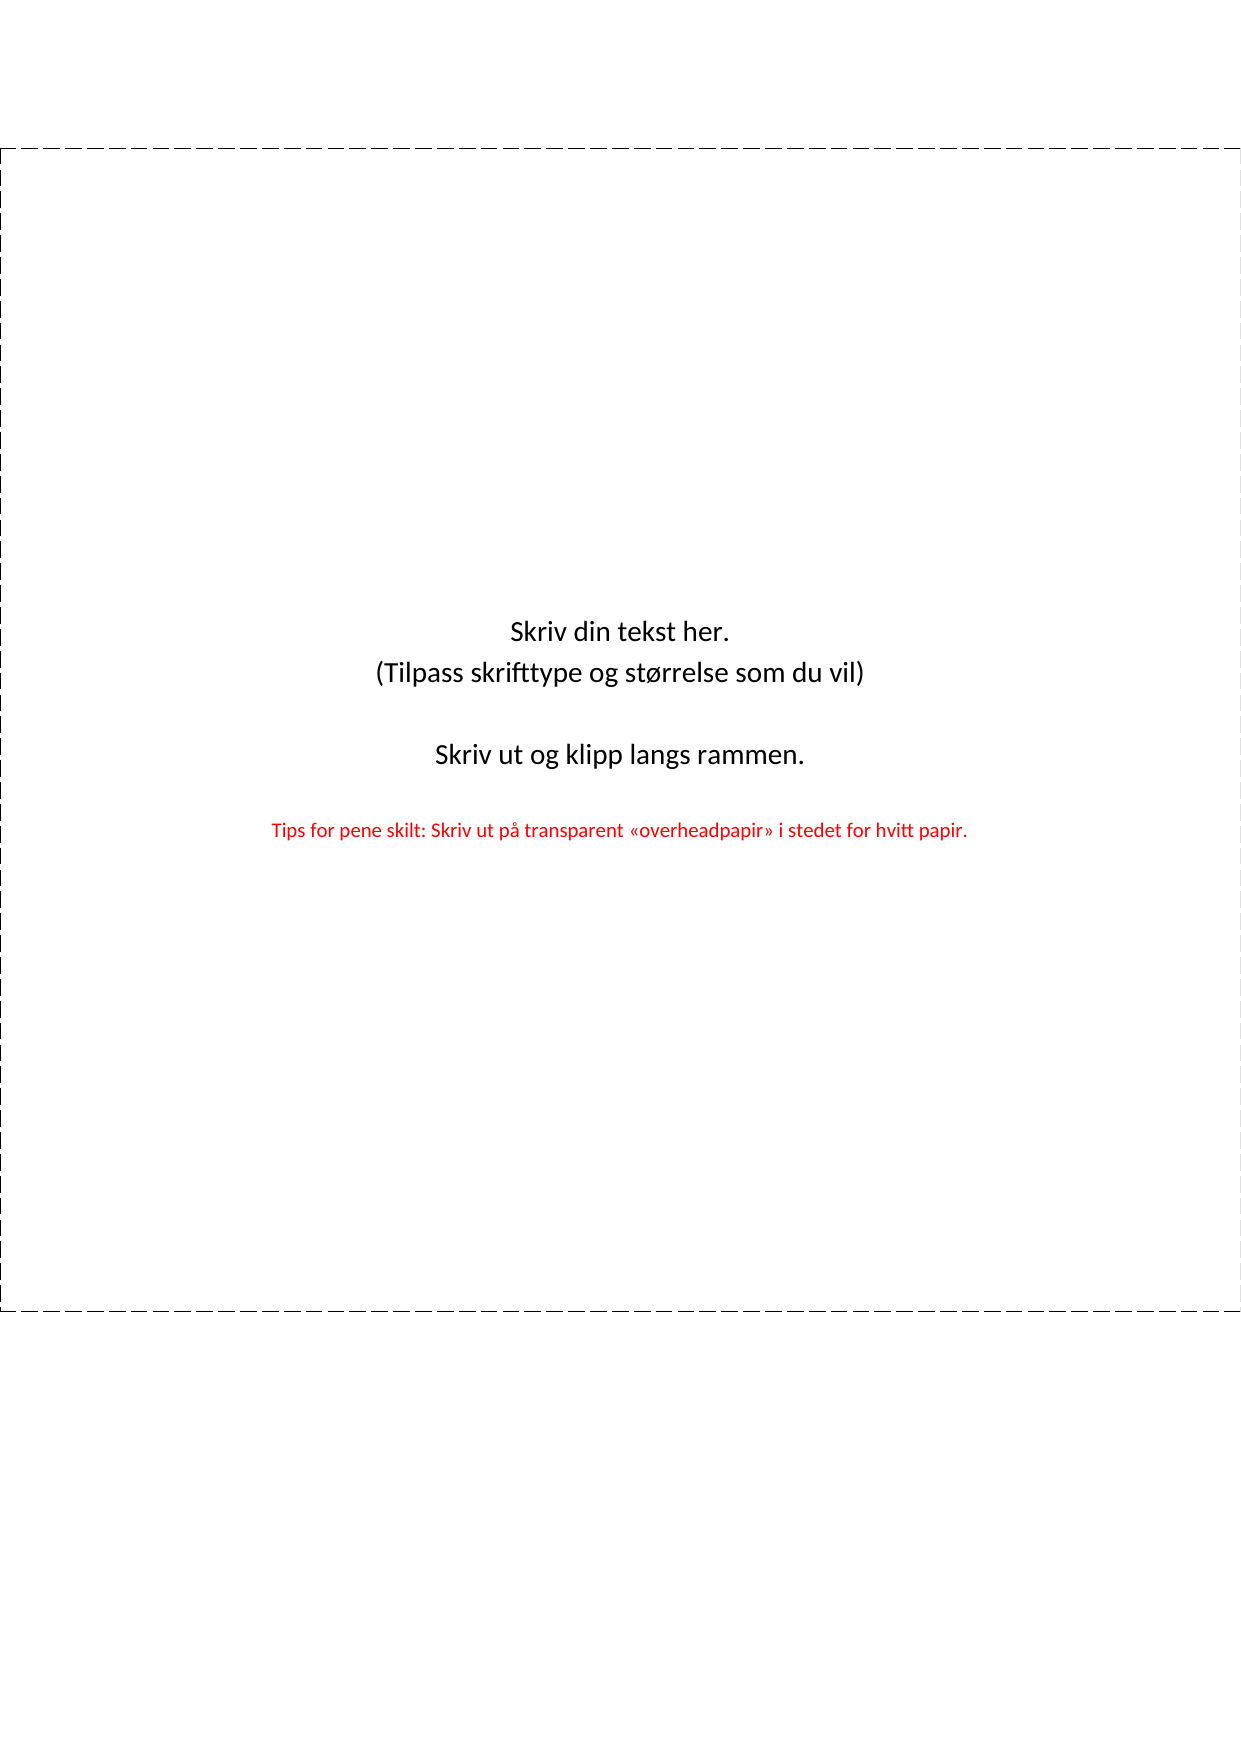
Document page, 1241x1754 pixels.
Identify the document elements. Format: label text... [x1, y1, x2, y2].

table_header Skriv din tekst her. (Tilpass skrifttype og størrelse som du vil) Skriv ut og klipp langs rammen. Tips for pene skilt: Skriv ut på transparent «overheadpapir» i stedet for hvitt papir. [0, 148, 1240, 1311]
